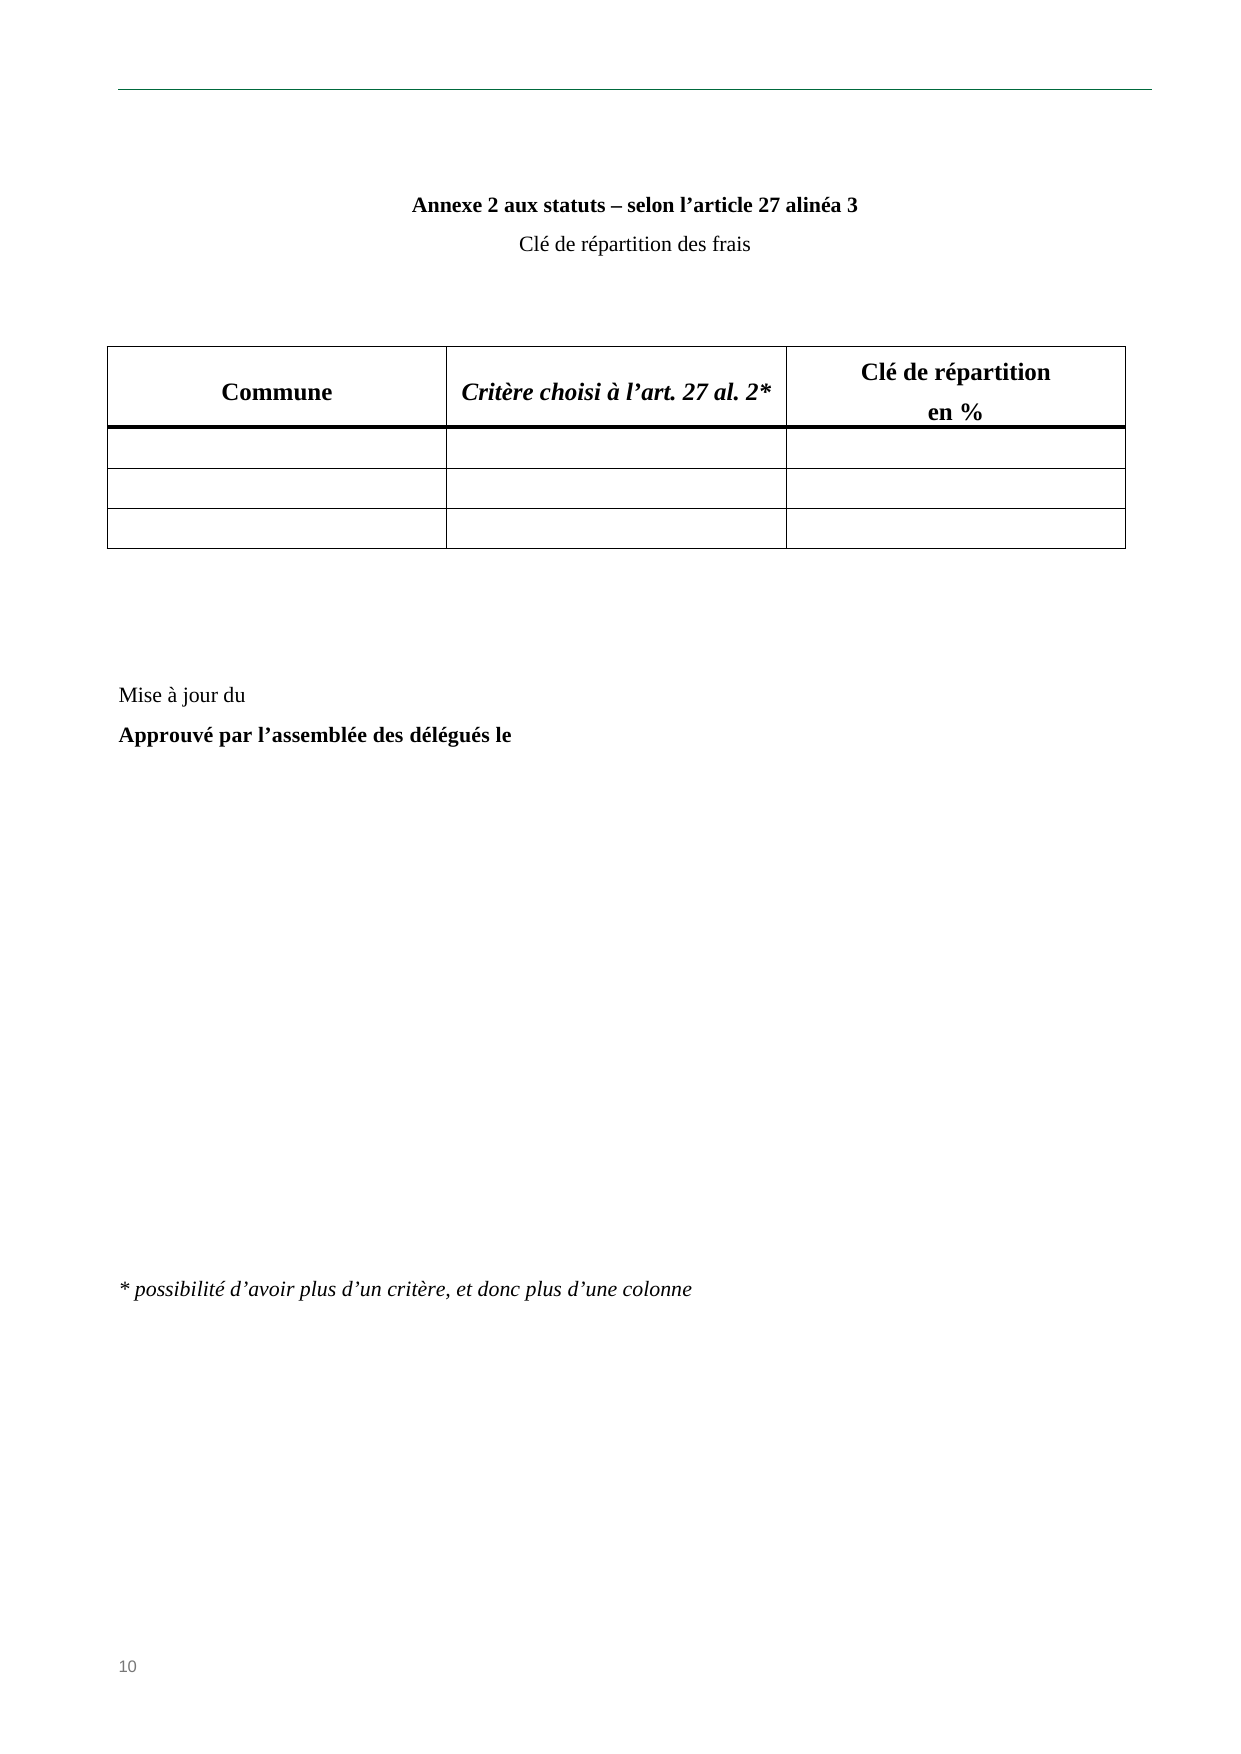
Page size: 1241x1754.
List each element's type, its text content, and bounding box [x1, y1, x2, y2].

table_header Clé de répartition en % [787, 347, 1125, 425]
table_cell [447, 509, 786, 548]
table_cell [108, 509, 446, 548]
table_cell [447, 429, 786, 468]
table_cell [787, 509, 1125, 548]
table_cell [787, 469, 1125, 508]
table_cell [108, 469, 446, 508]
table_cell [447, 469, 786, 508]
table_cell [108, 429, 446, 468]
text Mise à jour du [118, 678, 1152, 707]
text * possibilité d’avoir plus d’un critère, et donc plus d’une colonne [118, 1272, 1152, 1301]
text Approuvé par l’assemblée des délégués le [118, 718, 1152, 747]
table_cell [787, 429, 1125, 468]
text Annexe 2 aux statuts – selon l’article 27 alinéa 3 [118, 188, 1152, 217]
table_header Commune [108, 347, 446, 425]
table_header Critère choisi à l’art. 27 al. 2* [447, 347, 786, 425]
text Clé de répartition des frais [118, 227, 1152, 256]
